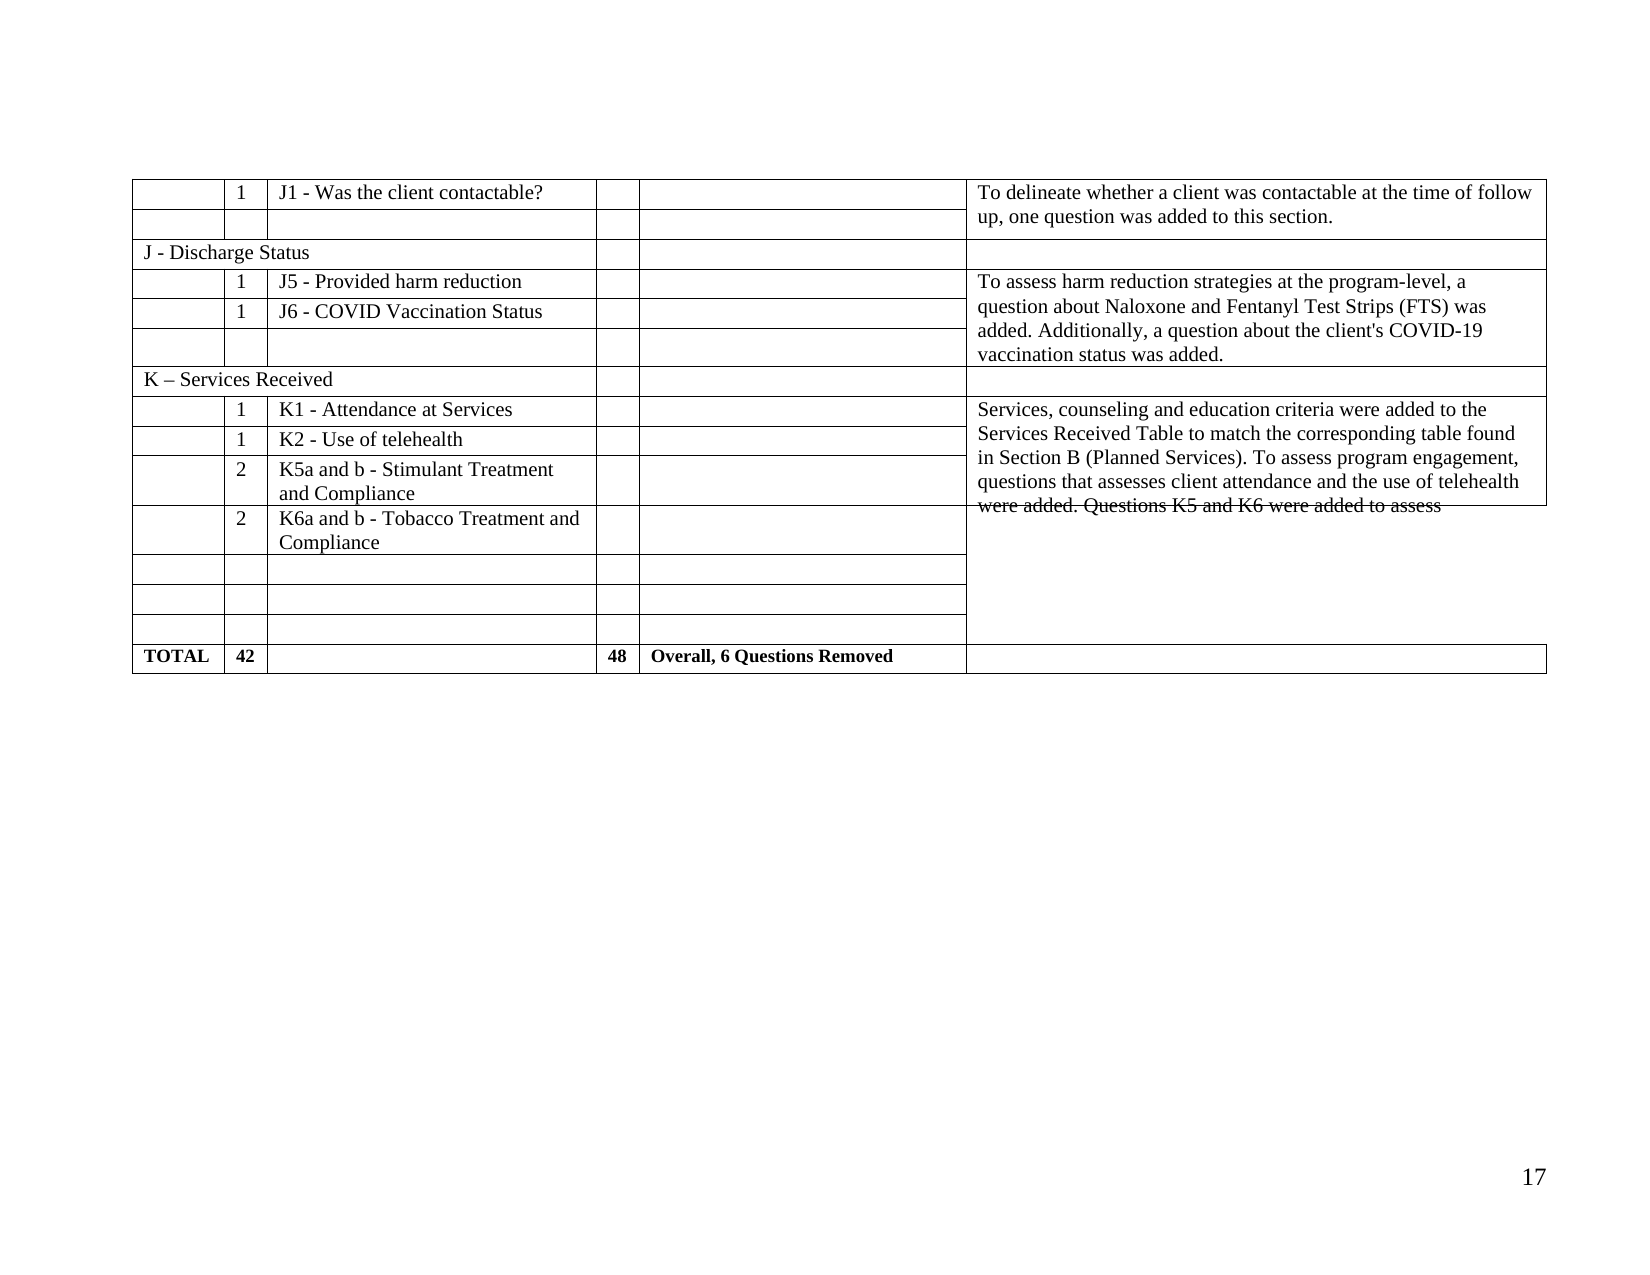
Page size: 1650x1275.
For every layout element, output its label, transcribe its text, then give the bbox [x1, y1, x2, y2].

table_cell K – Services Received [133, 367, 596, 396]
table_cell [133, 427, 224, 455]
table_cell [640, 456, 966, 504]
table_cell [640, 270, 966, 298]
table_cell [268, 645, 596, 673]
table_cell [597, 329, 639, 366]
table_cell 1 [225, 427, 267, 455]
table_cell [133, 585, 224, 613]
table_cell 1 [225, 397, 267, 426]
table_cell 2 [225, 506, 267, 554]
table_cell [597, 299, 639, 328]
table_cell [967, 367, 1546, 396]
table_cell J5 - Provided harm reduction [268, 270, 596, 298]
table_cell [967, 645, 1546, 673]
table_cell J6 - COVID Vaccination Status [268, 299, 596, 328]
table_cell [225, 329, 267, 366]
table_cell [597, 180, 639, 209]
table_cell [133, 299, 224, 328]
table_cell To assess harm reduction strategies at the program-level, a question about Naloxone and Fentanyl Test Strips (FTS) was added. Additionally, a question about the client's COVID-19 vaccination status was added. [967, 270, 1546, 366]
table_cell [268, 615, 596, 643]
table_cell K1 - Attendance at Services [268, 397, 596, 426]
table_cell [133, 329, 224, 366]
table_cell [268, 210, 596, 238]
table_cell [133, 456, 224, 504]
table_cell [640, 506, 966, 554]
table_cell [597, 210, 639, 238]
table_cell [268, 555, 596, 584]
table_cell Services, counseling and education criteria were added to the Services Received Table to match the corresponding table found in Section B (Planned Services). To assess program engagement, questions that assesses client attendance and the use of telehealth were added. Questions K5 and K6 were added to assess medication and treatment adherence for those clients with stimulant use disorders and/or tobacco misuse. This patient-level data is needed to assess treatment engagement and outcomes, and augments existing questions on treatment for opioid use disorder and alcohol use disorder. [967, 397, 1546, 504]
table_cell [597, 555, 639, 584]
table_cell [225, 555, 267, 584]
table_cell [268, 329, 596, 366]
table_cell [225, 615, 267, 643]
table_cell [640, 427, 966, 455]
table_cell J - Discharge Status [133, 240, 596, 268]
table_cell 48 [597, 645, 639, 673]
table_cell 1 [225, 180, 267, 209]
table_cell 2 [225, 456, 267, 504]
table_cell [597, 270, 639, 298]
table_cell [967, 240, 1546, 268]
table_cell [640, 180, 966, 209]
table_cell 1 [225, 270, 267, 298]
table_cell [133, 210, 224, 238]
table_cell [597, 240, 639, 268]
table_cell [640, 240, 966, 268]
table_cell [133, 270, 224, 298]
table_cell [597, 615, 639, 643]
table_cell [640, 615, 966, 643]
table_cell [597, 585, 639, 613]
table_cell [133, 506, 224, 554]
table_cell J1 - Was the client contactable? [268, 180, 596, 209]
table_cell [597, 427, 639, 455]
table_cell [597, 506, 639, 554]
table_cell [640, 555, 966, 584]
table_cell [640, 585, 966, 613]
table_cell [225, 585, 267, 613]
table_cell Overall, 6 Questions Removed [640, 645, 966, 673]
table_cell [597, 456, 639, 504]
table_cell [225, 210, 267, 238]
table_cell K2 - Use of telehealth [268, 427, 596, 455]
table_cell K6a and b - Tobacco Treatment and Compliance [268, 506, 596, 554]
table_cell 1 [225, 299, 267, 328]
table_cell K5a and b - Stimulant Treatment and Compliance [268, 456, 596, 504]
table_cell To delineate whether a client was contactable at the time of follow up, one question was added to this section. [967, 180, 1546, 238]
table_cell [640, 329, 966, 366]
table_cell [133, 397, 224, 426]
table_cell [640, 210, 966, 238]
table_cell [597, 367, 639, 396]
table_cell [640, 367, 966, 396]
table_cell [640, 397, 966, 426]
table_cell 42 [225, 645, 267, 673]
table_cell [133, 180, 224, 209]
table_cell [268, 585, 596, 613]
table_cell [133, 615, 224, 643]
table_cell [133, 555, 224, 584]
table_cell TOTAL [133, 645, 224, 673]
table_cell [597, 397, 639, 426]
table_cell [640, 299, 966, 328]
